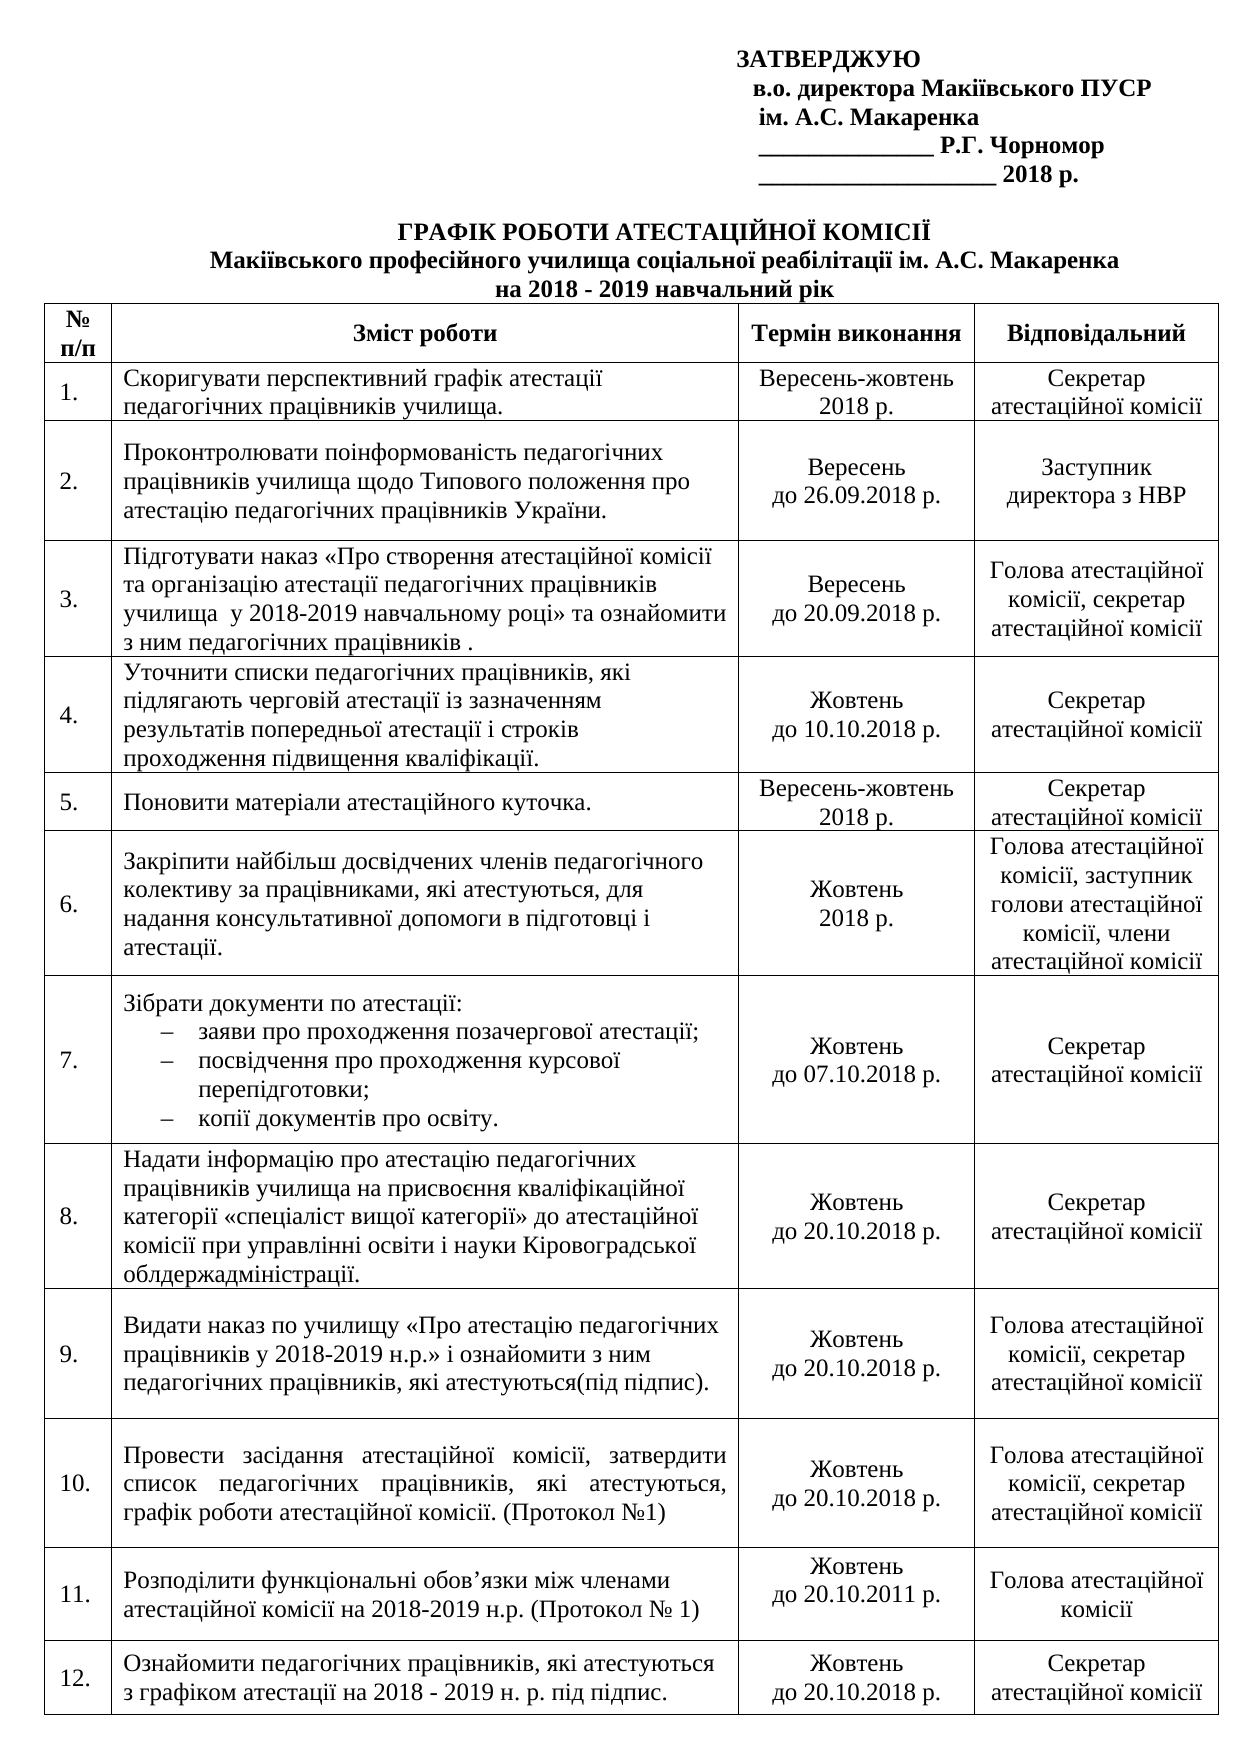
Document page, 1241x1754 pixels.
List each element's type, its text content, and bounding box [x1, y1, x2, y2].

table_cell Жовтень до 20.10.2018 р. [739, 1641, 974, 1713]
table_cell Уточнити списки педагогічних працівників, які підлягають черговій атестації із зазначенням результатів попередньої атестації і строків проходження підвищення кваліфікації. [112, 657, 738, 772]
text ______________ Р.Г. Чорномор [177, 131, 1152, 159]
table_cell [45, 1289, 111, 1417]
text ___________________ 2018 р. [177, 159, 1152, 188]
table_cell Секретар атестаційної комісії [975, 657, 1218, 772]
text Макіївського професійного училища соціальної реабілітації ім. А.С. Макаренка на 2018 - 2019 навчальний рік [177, 246, 1152, 303]
table_cell [45, 1144, 111, 1288]
table_cell [45, 1548, 111, 1639]
table_cell Секретар атестаційної комісії [975, 1641, 1218, 1713]
table_cell Голова атестаційної комісії, секретар атестаційної комісії [975, 1289, 1218, 1417]
table_cell Секретар атестаційної комісії [975, 976, 1218, 1143]
table_cell Зібрати документи по атестації: заяви про проходження позачергової атестації; посвідчення про проходження курсової перепідготовки; копії документів про освіту. [112, 976, 738, 1143]
table_header № п/п [45, 304, 111, 362]
table_header Термін виконання [739, 304, 974, 362]
table_cell Видати наказ по училищу «Про атестацію педагогічних працівників у 2018-2019 н.р.» і ознайомити з ним педагогічних працівників, які атестуються(під підпис). [112, 1289, 738, 1417]
table_cell Жовтень до 10.10.2018 р. [739, 657, 974, 772]
text в.о. директора Макіївського ПУСР [177, 73, 1152, 102]
table_cell [45, 541, 111, 656]
table_cell Заступник директора з НВР [975, 421, 1218, 540]
text ЗАТВЕРДЖУЮ [177, 44, 1152, 73]
table_cell Ознайомити педагогічних працівників, які атестуються з графіком атестації на 2018 - 2019 н. р. під підпис. [112, 1641, 738, 1713]
table_cell Вересень до 26.09.2018 р. [739, 421, 974, 540]
table_cell Розподілити функціональні обов’язки між членами атестаційної комісії на 2018-2019 н.р. (Протокол № 1) [112, 1548, 738, 1639]
table_cell [45, 657, 111, 772]
table_cell Провести засідання атестаційної комісії, затвердити список педагогічних працівників, які атестуються, графік роботи атестаційної комісії. (Протокол №1) [112, 1419, 738, 1547]
table_cell Поновити матеріали атестаційного куточка. [112, 773, 738, 830]
text ім. А.С. Макаренка [177, 102, 1152, 131]
table_cell Надати інформацію про атестацію педагогічних працівників училища на присвоєння кваліфікаційної категорії «спеціаліст вищої категорії» до атестаційної комісії при управлінні освіти і науки Кіровоградської облдержадміністрації. [112, 1144, 738, 1288]
table_cell [45, 773, 111, 830]
table_cell [45, 976, 111, 1143]
table_cell Секретар атестаційної комісії [975, 773, 1218, 830]
table_cell [45, 1641, 111, 1713]
table_cell Закріпити найбільш досвідчених членів педагогічного колективу за працівниками, які атестуються, для надання консультативної допомоги в підготовці і атестації. [112, 831, 738, 975]
table_cell Скоригувати перспективний графік атестації педагогічних працівників училища. [112, 363, 738, 420]
table_cell Жовтень до 20.10.2018 р. [739, 1289, 974, 1417]
table_cell Голова атестаційної комісії, заступник голови атестаційної комісії, члени атестаційної комісії [975, 831, 1218, 975]
text ГРАФІК РОБОТИ АТЕСТАЦІЙНОЇ КОМІСІЇ [177, 217, 1152, 246]
table_cell Жовтень до 07.10.2018 р. [739, 976, 974, 1143]
table_cell Вересень-жовтень 2018 р. [739, 773, 974, 830]
table_cell Голова атестаційної комісії, секретар атестаційної комісії [975, 1419, 1218, 1547]
table_cell Вересень-жовтень 2018 р. [739, 363, 974, 420]
table_cell Підготувати наказ «Про створення атестаційної комісії та організацію атестації педагогічних працівників училища у 2018-2019 навчальному році» та ознайомити з ним педагогічних працівників . [112, 541, 738, 656]
table_cell [45, 421, 111, 540]
table_cell Голова атестаційної комісії, секретар атестаційної комісії [975, 541, 1218, 656]
table_cell Проконтролювати поінформованість педагогічних працівників училища щодо Типового положення про атестацію педагогічних працівників України. [112, 421, 738, 540]
table_cell Жовтень 2018 р. [739, 831, 974, 975]
table_cell Вересень до 20.09.2018 р. [739, 541, 974, 656]
table_cell Секретар атестаційної комісії [975, 1144, 1218, 1288]
table_cell Жовтень до 20.10.2018 р. [739, 1419, 974, 1547]
table_cell Жовтень до 20.10.2011 р. [739, 1548, 974, 1639]
table_cell [45, 363, 111, 420]
table_header Відповідальний [975, 304, 1218, 362]
table_cell Голова атестаційної комісії [975, 1548, 1218, 1639]
table_cell Секретар атестаційної комісії [975, 363, 1218, 420]
table_header Зміст роботи [112, 304, 738, 362]
table_cell [45, 831, 111, 975]
table_cell [45, 1419, 111, 1547]
table_cell Жовтень до 20.10.2018 р. [739, 1144, 974, 1288]
